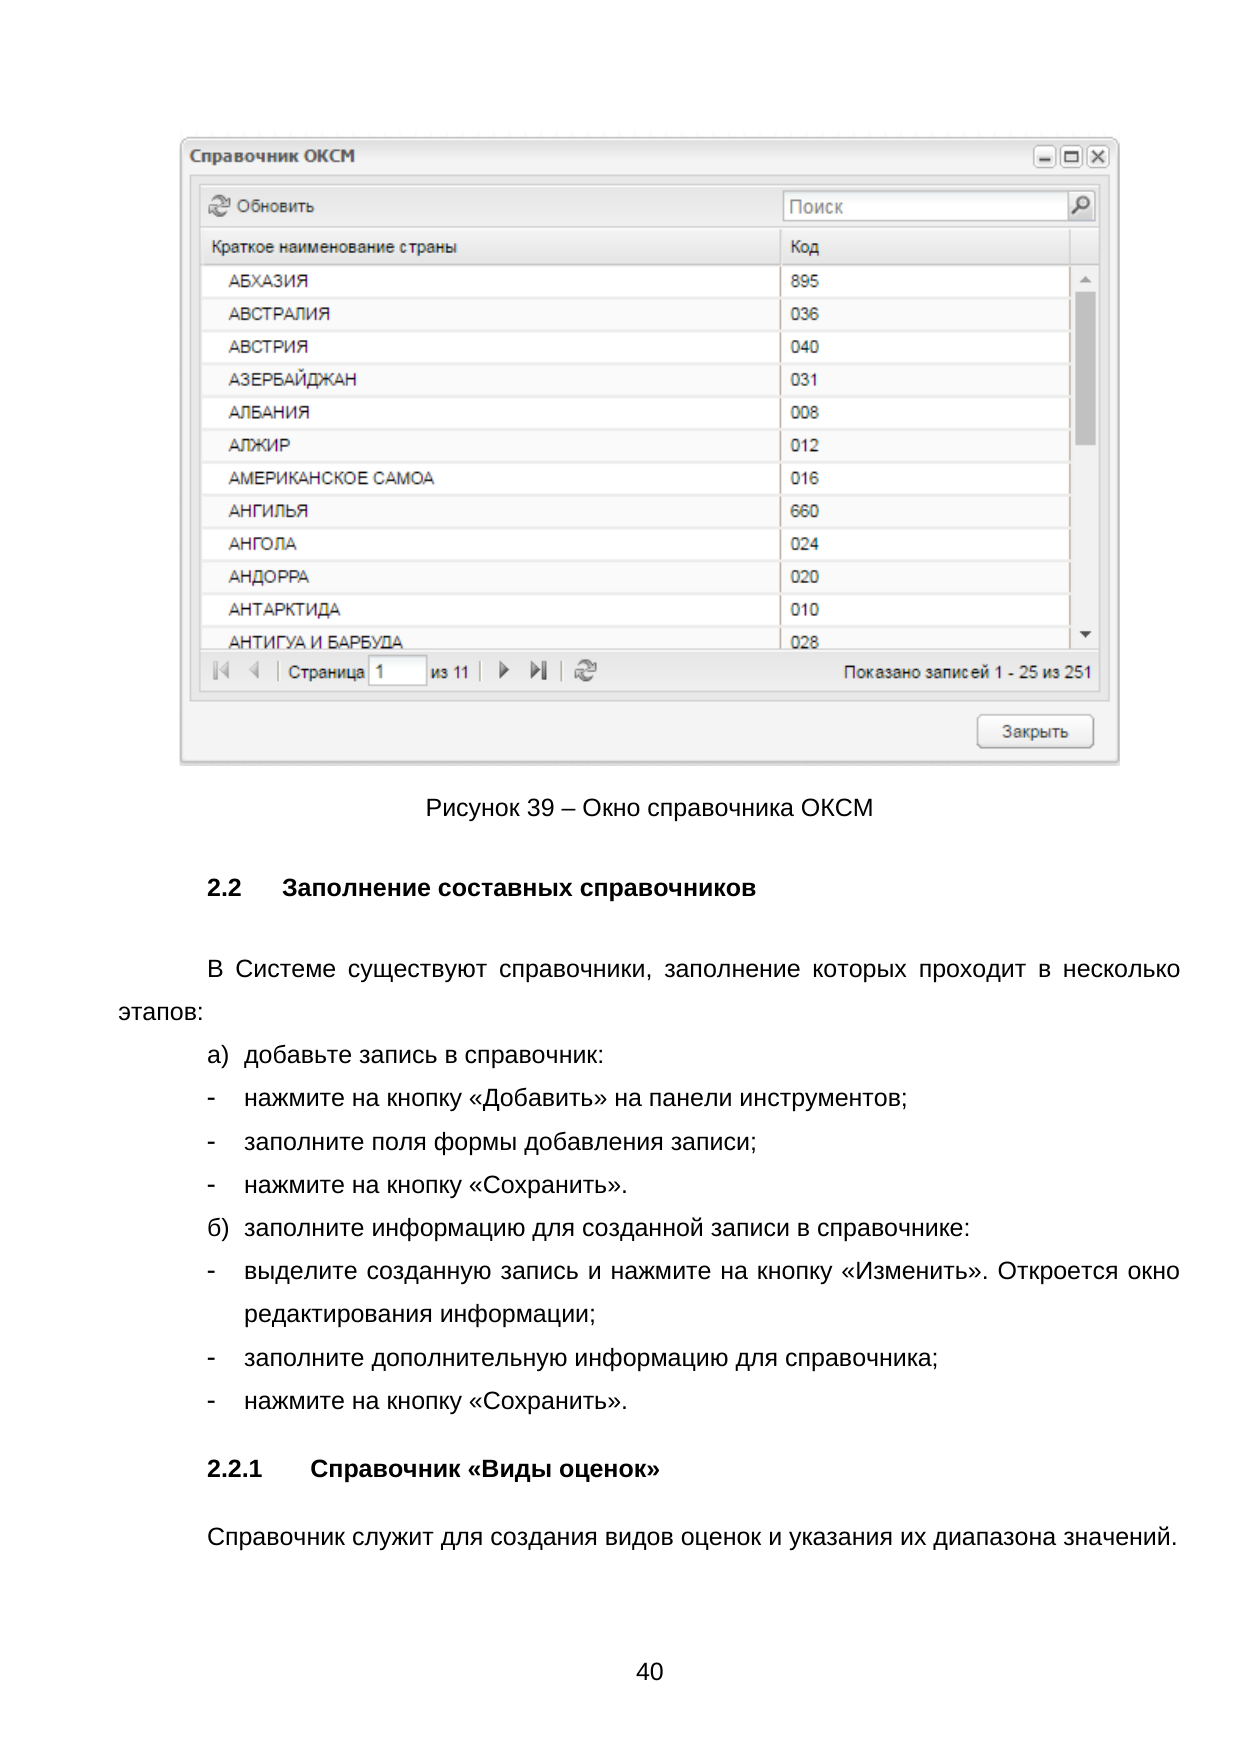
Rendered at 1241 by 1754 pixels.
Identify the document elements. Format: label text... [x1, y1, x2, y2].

text Справочник служит для создания видов оценок и указания их диапазона значений. [118, 1522, 1181, 1551]
picture [179, 131, 1120, 766]
list нажмите на кнопку «Добавить» на панели инструментов; [207, 1083, 1181, 1112]
list заполните информацию для созданной записи в справочнике: [207, 1213, 1181, 1242]
list добавьте запись в справочник: [207, 1040, 1181, 1069]
subtitle Справочник «Виды оценок» [207, 1454, 1181, 1483]
list нажмите на кнопку «Сохранить». [207, 1386, 1181, 1414]
title Рисунок 39 – Окно справочника ОКСМ [118, 793, 1181, 821]
list выделите созданную запись и нажмите на кнопку «Изменить». Откроется окно редактирования информации; [207, 1256, 1181, 1328]
list заполните дополнительную информацию для справочника; [207, 1342, 1181, 1371]
list нажмите на кнопку «Сохранить». [207, 1170, 1181, 1199]
subtitle Заполнение составных справочников [207, 873, 1181, 902]
title В Системе существуют справочники, заполнение которых проходит в несколько этапов: [118, 954, 1181, 1026]
list заполните поля формы добавления записи; [207, 1127, 1181, 1155]
